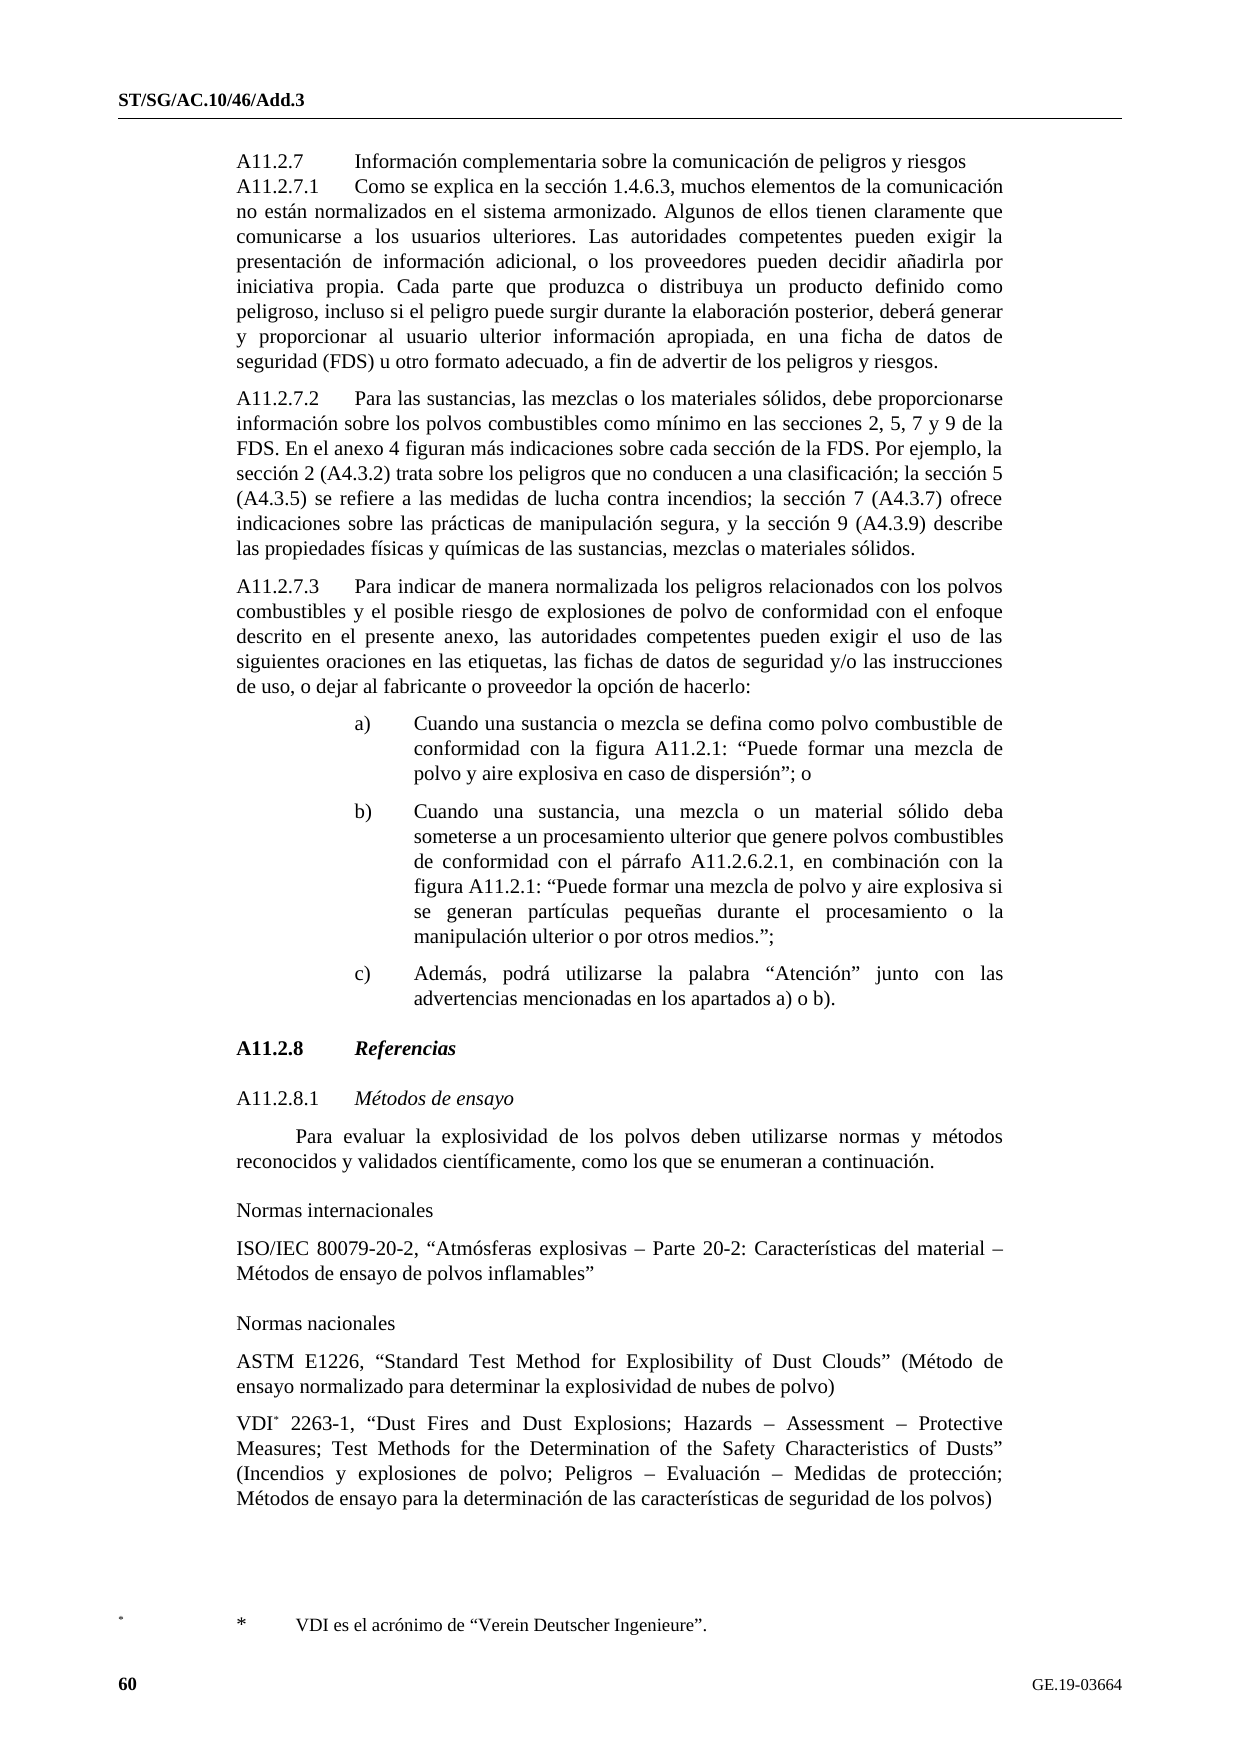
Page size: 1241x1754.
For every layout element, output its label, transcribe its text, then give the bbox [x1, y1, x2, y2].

text A11.2.7.3 Para indicar de manera normalizada los peligros relacionados con los polvos combustibles y el posible riesgo de explosiones de polvo de conformidad con el enfoque descrito en el presente anexo, las autoridades competentes pueden exigir el uso de las siguientes oraciones en las etiquetas, las fichas de datos de seguridad y/o las instrucciones de uso, o dejar al fabricante o proveedor la opción de hacerlo: [236, 573, 1004, 698]
text c) Además, podrá utilizarse la palabra “Atención” junto con las advertencias mencionadas en los apartados a) o b). [354, 960, 1004, 1010]
text ISO/IEC 80079-20-2, “Atmósferas explosivas – Parte 20-2: Características del material ‒ Métodos de ensayo de polvos inflamables” [236, 1235, 1004, 1285]
text A11.2.7 Información complementaria sobre la comunicación de peligros y riesgos [118, 148, 1122, 173]
text ASTM E1226, “Standard Test Method for Explosibility of Dust Clouds” (Método de ensayo normalizado para determinar la explosividad de nubes de polvo) [236, 1348, 1004, 1398]
text A11.2.7.2 Para las sustancias, las mezclas o los materiales sólidos, debe proporcionarse información sobre los polvos combustibles como mínimo en las secciones 2, 5, 7 y 9 de la FDS. En el anexo 4 figuran más indicaciones sobre cada sección de la FDS. Por ejemplo, la sección 2 (A4.3.2) trata sobre los peligros que no conducen a una clasificación; la sección 5 (A4.3.5) se refiere a las medidas de lucha contra incendios; la sección 7 (A4.3.7) ofrece indicaciones sobre las prácticas de manipulación segura, y la sección 9 (A4.3.9) describe las propiedades físicas y químicas de las sustancias, mezclas o materiales sólidos. [236, 385, 1004, 560]
text A11.2.7.1 Como se explica en la sección 1.4.6.3, muchos elementos de la comunicación no están normalizados en el sistema armonizado. Algunos de ellos tienen claramente que comunicarse a los usuarios ulteriores. Las autoridades competentes pueden exigir la presentación de información adicional, o los proveedores pueden decidir añadirla por iniciativa propia. Cada parte que produzca o distribuya un producto definido como peligroso, incluso si el peligro puede surgir durante la elaboración posterior, deberá generar y proporcionar al usuario ulterior información apropiada, en una ficha de datos de seguridad (FDS) u otro formato adecuado, a fin de advertir de los peligros y riesgos. [236, 173, 1004, 373]
text b) Cuando una sustancia, una mezcla o un material sólido deba someterse a un procesamiento ulterior que genere polvos combustibles de conformidad con el párrafo A11.2.6.2.1, en combinación con la figura A11.2.1: “Puede formar una mezcla de polvo y aire explosiva si se generan partículas pequeñas durante el procesamiento o la manipulación ulterior o por otros medios.”; [354, 798, 1004, 948]
text Normas nacionales [118, 1310, 1004, 1335]
text Normas internacionales [118, 1198, 1004, 1223]
text VDI* 2263-1, “Dust Fires and Dust Explosions; Hazards ‒ Assessment ‒ Protective Measures; Test Methods for the Determination of the Safety Characteristics of Dusts” (Incendios y explosiones de polvo; Peligros ‒ Evaluación ‒ Medidas de protección; Métodos de ensayo para la determinación de las características de seguridad de los polvos) [236, 1410, 1004, 1510]
text A11.2.8.1 Métodos de ensayo [118, 1085, 1004, 1110]
text A11.2.8 Referencias [118, 1035, 1004, 1060]
text Para evaluar la explosividad de los polvos deben utilizarse normas y métodos reconocidos y validados científicamente, como los que se enumeran a continuación. [236, 1123, 1004, 1173]
text a) Cuando una sustancia o mezcla se defina como polvo combustible de conformidad con la figura A11.2.1: “Puede formar una mezcla de polvo y aire explosiva en caso de dispersión”; o [354, 710, 1004, 785]
